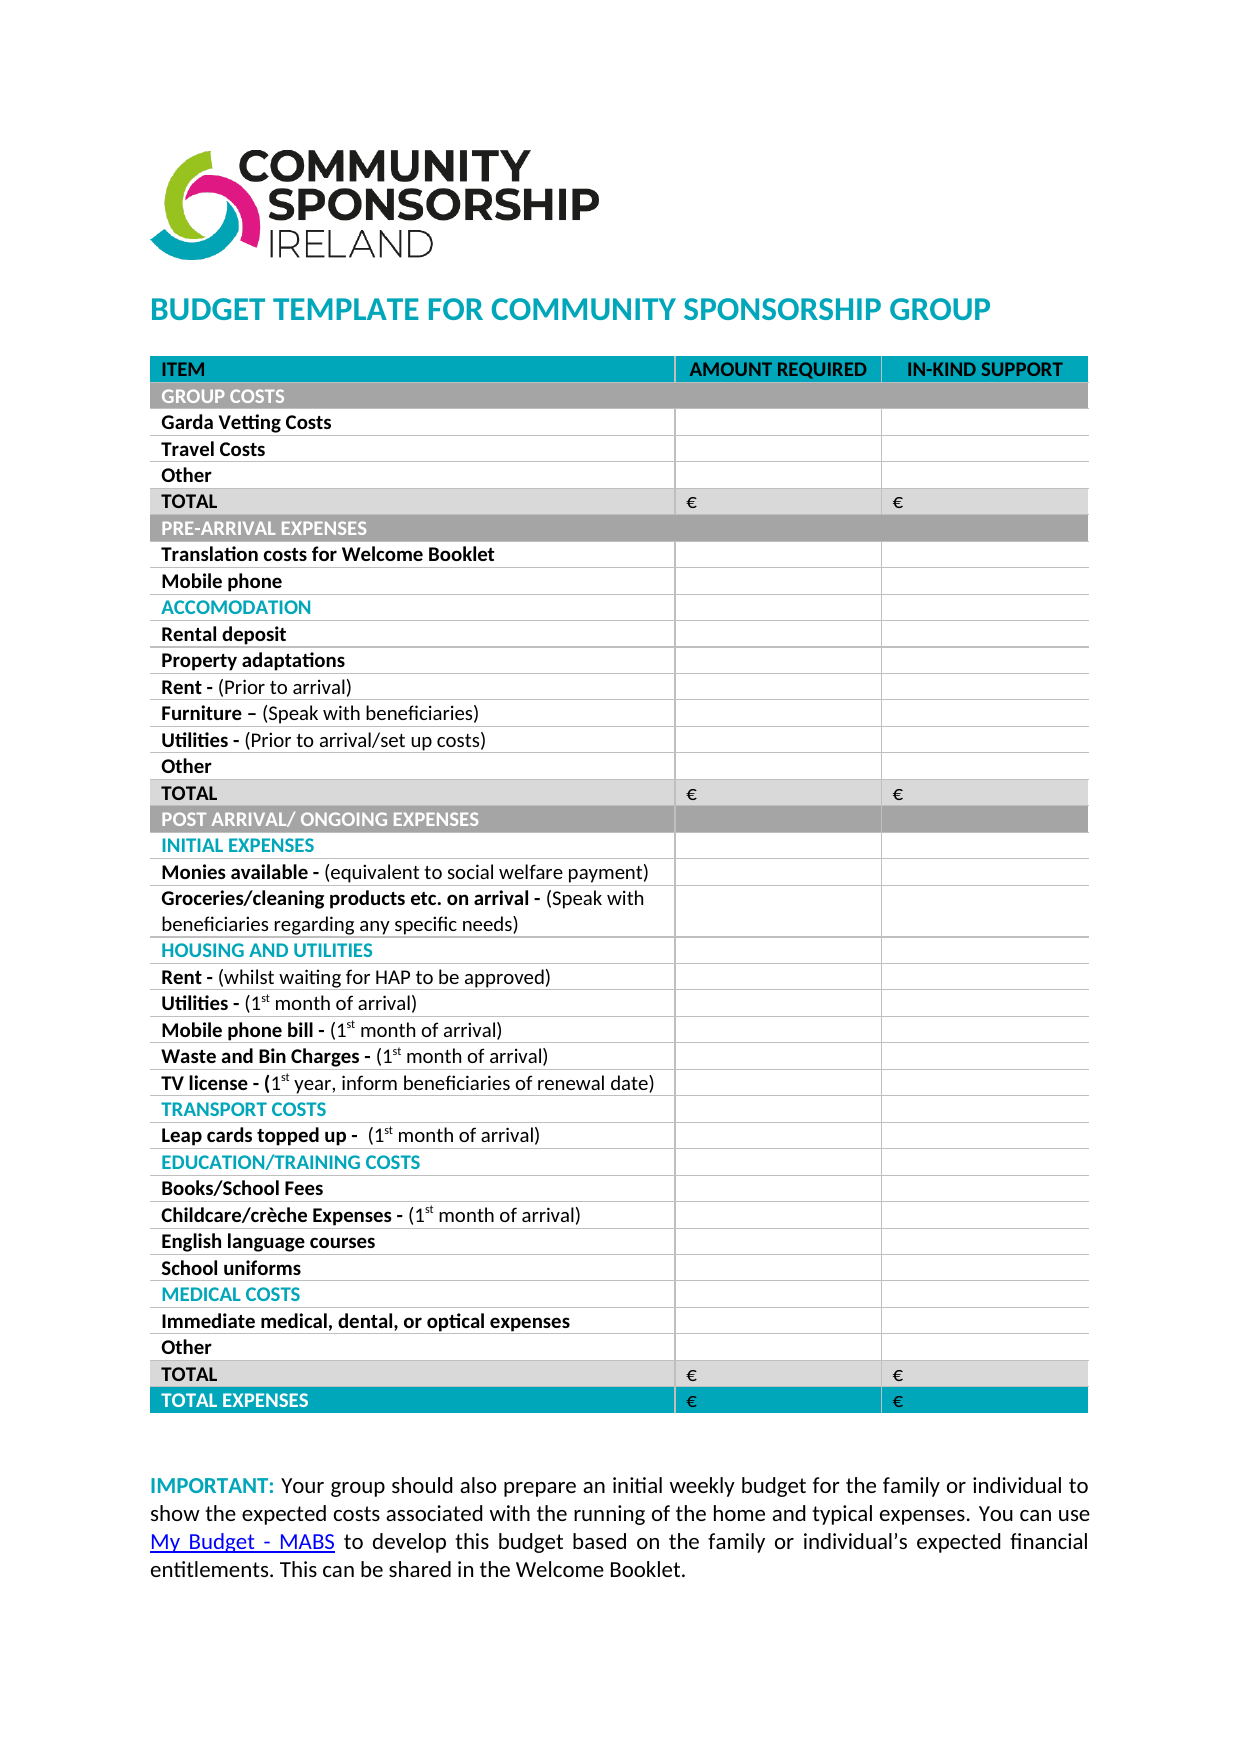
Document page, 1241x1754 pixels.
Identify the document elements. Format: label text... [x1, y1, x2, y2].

table_cell Monies available - (equivalent to social welfare payment) [150, 859, 674, 884]
table_cell Other [150, 1334, 674, 1360]
table_cell Rent - (whilst waiting for HAP to be approved) [150, 964, 674, 989]
table_cell Waste and Bin Charges - (1st month of arrival) [150, 1043, 674, 1069]
table_cell [676, 1255, 881, 1280]
table_cell Mobile phone [150, 568, 674, 593]
table_cell [676, 727, 881, 752]
table_cell [882, 727, 1088, 752]
table_cell Furniture – (Speak with beneficiaries) [150, 700, 674, 726]
table_cell [676, 938, 881, 963]
table_cell [676, 1308, 881, 1333]
table_cell [882, 621, 1088, 646]
table_cell [676, 886, 881, 936]
table_cell Other [150, 753, 674, 779]
table_cell [676, 1096, 881, 1122]
table_cell [882, 1017, 1088, 1042]
table_cell TV license - (1st year, inform beneficiaries of renewal date) [150, 1070, 674, 1095]
table_cell Leap cards topped up - (1st month of arrival) [150, 1123, 674, 1148]
table_cell TOTAL [150, 489, 674, 514]
table_cell € [676, 1361, 881, 1386]
table_cell [882, 542, 1088, 567]
table_cell [676, 621, 881, 646]
table_cell Books/School Fees [150, 1176, 674, 1201]
table_cell TRANSPORT COSTS [150, 1096, 674, 1122]
table_cell [676, 1176, 881, 1201]
table_cell € [882, 1361, 1088, 1386]
table_cell [882, 753, 1088, 779]
table_cell [676, 700, 881, 726]
table_cell Travel Costs [150, 436, 674, 461]
table_cell Translation costs for Welcome Booklet [150, 542, 674, 567]
table_cell ACCOMODATION [150, 595, 674, 620]
table_cell [882, 436, 1088, 461]
table_cell [882, 1334, 1088, 1360]
table_cell [676, 1149, 881, 1174]
table_cell [676, 674, 881, 699]
table_cell Utilities - (Prior to arrival/set up costs) [150, 727, 674, 752]
table_cell [882, 1070, 1088, 1095]
table_cell Utilities - (1st month of arrival) [150, 990, 674, 1016]
table_cell [676, 595, 881, 620]
table_cell [676, 964, 881, 989]
table_cell [676, 648, 881, 673]
table_cell € [882, 489, 1088, 514]
table_cell Other [150, 462, 674, 488]
table_cell TOTAL [150, 780, 674, 805]
table_cell [676, 409, 881, 435]
table_cell [882, 833, 1088, 858]
table_cell Rent - (Prior to arrival) [150, 674, 674, 699]
table_cell [676, 806, 881, 832]
table_cell [882, 462, 1088, 488]
table_cell TOTAL EXPENSES [150, 1387, 674, 1413]
table_cell [882, 806, 1088, 832]
table_cell [676, 1229, 881, 1254]
table_cell [882, 1308, 1088, 1333]
table_cell [882, 1176, 1088, 1201]
table_header AMOUNT REQUIRED [676, 356, 881, 382]
table_cell [676, 990, 881, 1016]
table_cell School uniforms [150, 1255, 674, 1280]
table_cell Property adaptations [150, 648, 674, 673]
table_cell Childcare/crèche Expenses - (1st month of arrival) [150, 1202, 674, 1227]
table_header IN-KIND SUPPORT [882, 356, 1088, 382]
table_cell [676, 1070, 881, 1095]
table_cell [882, 409, 1088, 435]
table_cell [882, 886, 1088, 936]
table_cell € [676, 1387, 881, 1413]
table_cell Garda Vetting Costs [150, 409, 674, 435]
table_cell GROUP COSTS [150, 383, 1088, 408]
table_cell € [882, 1387, 1088, 1413]
table_cell [676, 753, 881, 779]
table_cell € [676, 489, 881, 514]
table_cell PRE-ARRIVAL EXPENSES [150, 515, 1088, 541]
text IMPORTANT: Your group should also prepare an initial weekly budget for the family or individual to show the expected costs associated with the running of the home and typical expenses. You can use My Budget - MABS to develop this budget based on the family or individual’s expected financial entitlements. This can be shared in the Welcome Booklet. [150, 1471, 1090, 1583]
table_cell [676, 1017, 881, 1042]
table_cell English language courses [150, 1229, 674, 1254]
table_cell [882, 1043, 1088, 1069]
table_cell MEDICAL COSTS [150, 1281, 674, 1307]
table_cell [882, 595, 1088, 620]
table_cell [676, 1202, 881, 1227]
table_cell [676, 859, 881, 884]
table_cell [882, 1281, 1088, 1307]
table_cell Groceries/cleaning products etc. on arrival - (Speak with beneficiaries regarding any specific needs) [150, 886, 674, 936]
table_cell [882, 938, 1088, 963]
table_cell [676, 1281, 881, 1307]
table_cell [676, 436, 881, 461]
text BUDGET TEMPLATE FOR COMMUNITY SPONSORSHIP GROUP [150, 288, 1090, 328]
table_cell POST ARRIVAL/ ONGOING EXPENSES [150, 806, 674, 832]
table_cell [882, 568, 1088, 593]
table_cell [882, 1123, 1088, 1148]
table_cell Rental deposit [150, 621, 674, 646]
table_cell [882, 1149, 1088, 1174]
table_cell [882, 1202, 1088, 1227]
table_cell [676, 833, 881, 858]
table_cell HOUSING AND UTILITIES [150, 938, 674, 963]
table_cell [676, 462, 881, 488]
table_cell [676, 542, 881, 567]
table_cell [882, 990, 1088, 1016]
table_cell [882, 1096, 1088, 1122]
table_cell [676, 1123, 881, 1148]
table_cell [882, 1255, 1088, 1280]
table_cell TOTAL [150, 1361, 674, 1386]
table_cell € [882, 780, 1088, 805]
table_cell Mobile phone bill - (1st month of arrival) [150, 1017, 674, 1042]
table_cell Immediate medical, dental, or optical expenses [150, 1308, 674, 1333]
table_cell [882, 859, 1088, 884]
table_cell INITIAL EXPENSES [150, 833, 674, 858]
table_cell [676, 1334, 881, 1360]
table_cell [882, 1229, 1088, 1254]
table_cell [882, 700, 1088, 726]
table_cell EDUCATION/TRAINING COSTS [150, 1149, 674, 1174]
table_cell [676, 568, 881, 593]
table_cell [882, 648, 1088, 673]
table_header ITEM [150, 356, 674, 382]
table_cell € [676, 780, 881, 805]
table_cell [676, 1043, 881, 1069]
table_cell [882, 674, 1088, 699]
picture [150, 150, 599, 260]
table_cell [882, 964, 1088, 989]
